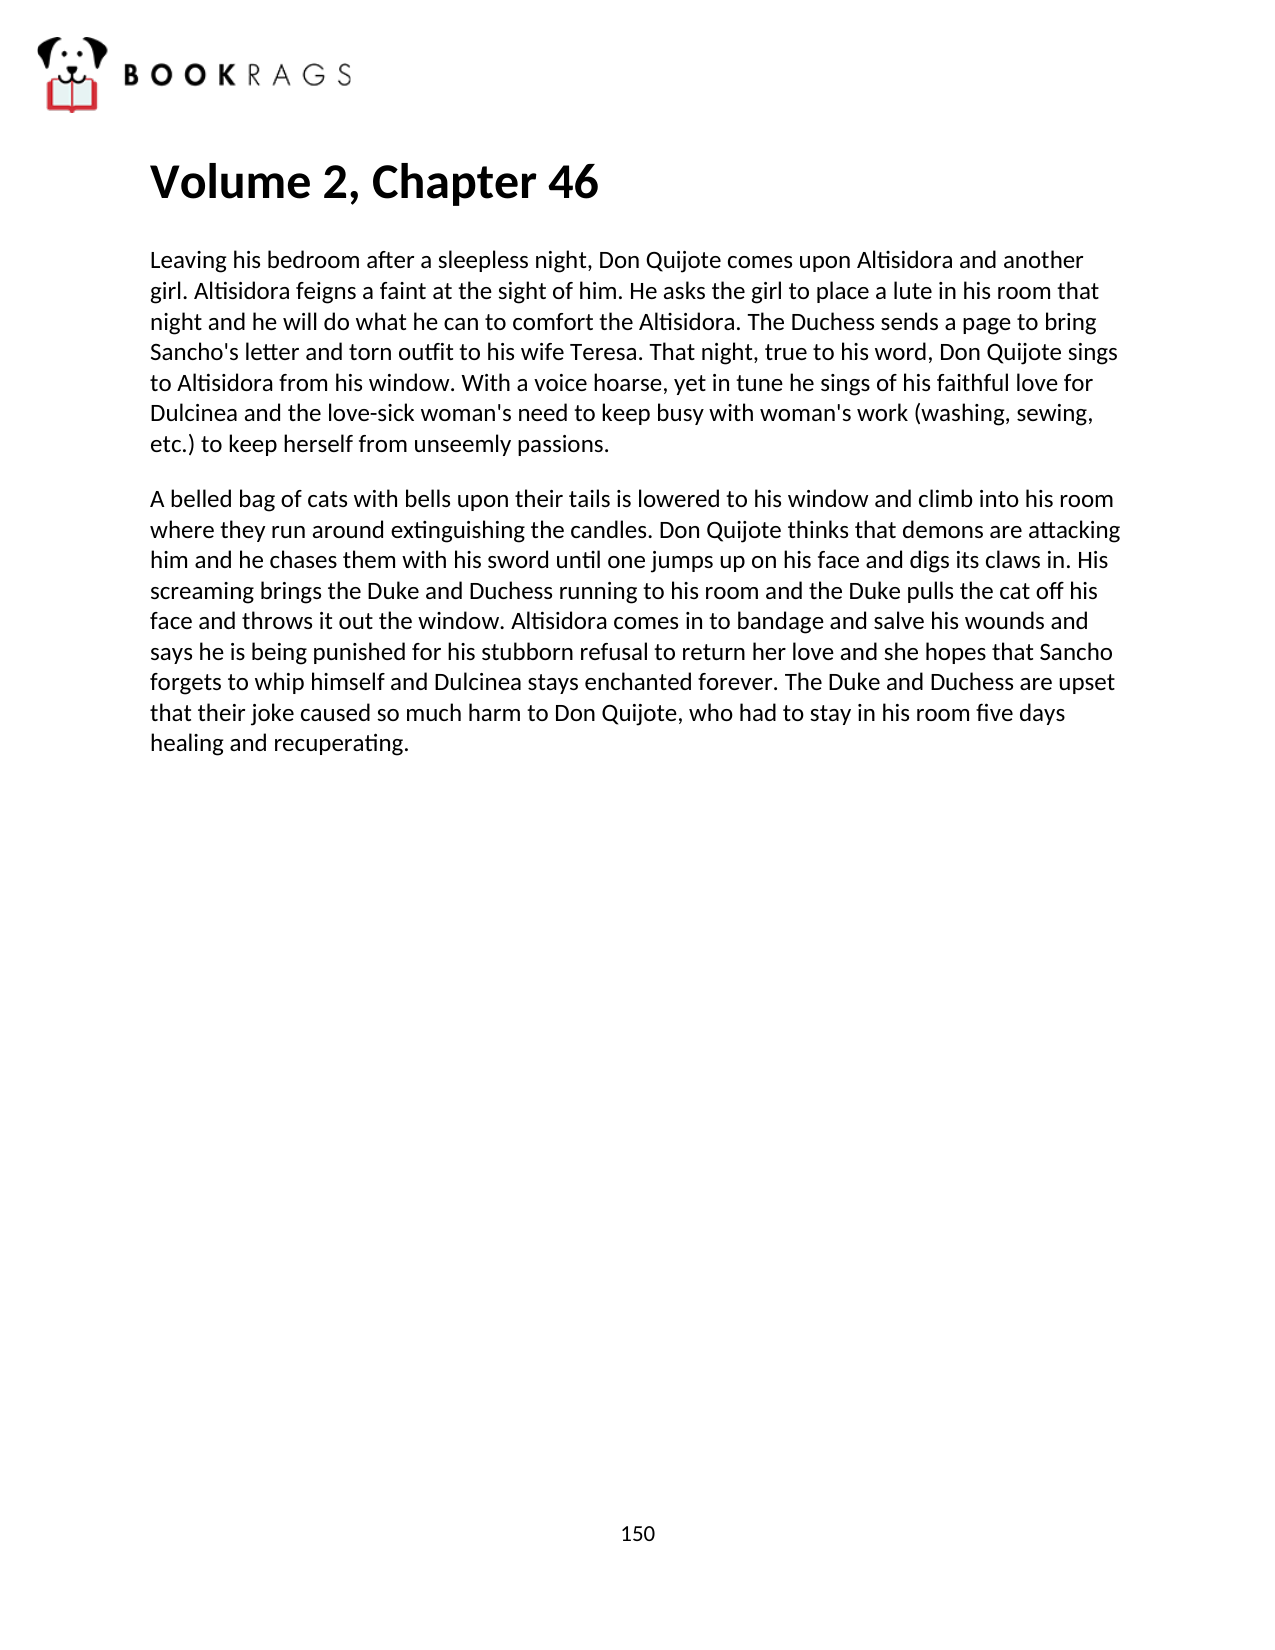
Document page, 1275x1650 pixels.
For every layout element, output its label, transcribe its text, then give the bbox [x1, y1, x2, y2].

picture [37, 37, 351, 113]
text Leaving his bedroom after a sleepless night, Don Quijote comes upon Altisidora and another girl. Altisidora feigns a faint at the sight of him. He asks the girl to place a lute in his room that night and he will do what he can to comfort the Altisidora. The Duchess sends a page to bring Sancho's letter and torn outfit to his wife Teresa. That night, true to his word, Don Quijote sings to Altisidora from his window. With a voice hoarse, yet in tune he sings of his faithful love for Dulcinea and the love-sick woman's need to keep busy with woman's work (washing, sewing, etc.) to keep herself from unseemly passions. [150, 244, 1125, 458]
text Volume 2, Chapter 46 [150, 150, 1125, 211]
text A belled bag of cats with bells upon their tails is lowered to his window and climb into his room where they run around extinguishing the candles. Don Quijote thinks that demons are attacking him and he chases them with his sword until one jumps up on his face and digs its claws in. His screaming brings the Duke and Duchess running to his room and the Duke pulls the cat off his face and throws it out the window. Altisidora comes in to bandage and salve his wounds and says he is being punished for his stubborn refusal to return her love and she hopes that Sancho forgets to whip himself and Dulcinea stays enchanted forever. The Duke and Duchess are upset that their joke caused so much harm to Don Quijote, who had to stay in his room five days healing and recuperating. [150, 483, 1125, 758]
